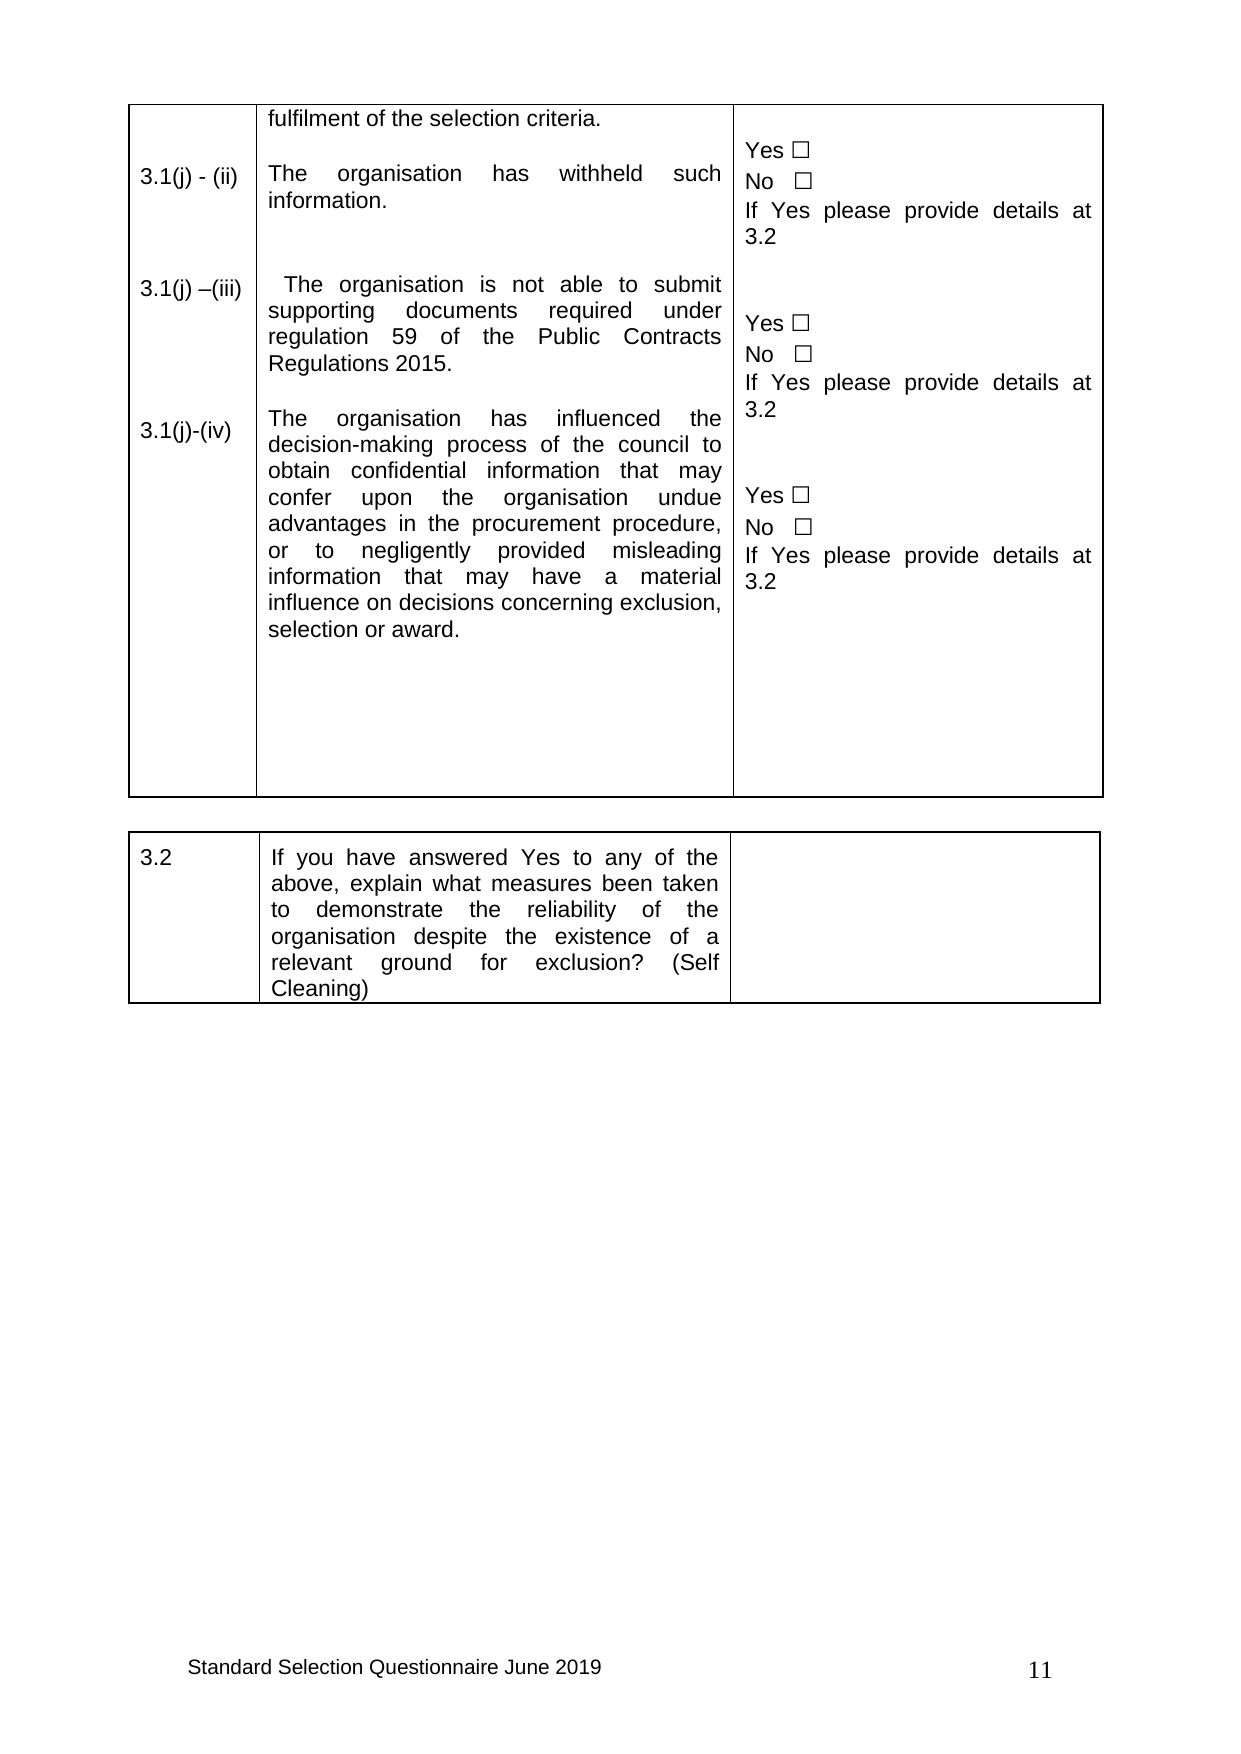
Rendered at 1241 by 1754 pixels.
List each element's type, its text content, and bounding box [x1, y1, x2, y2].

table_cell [257, 105, 733, 796]
table_header [731, 833, 1099, 1002]
table_header 3.2 [130, 833, 259, 1002]
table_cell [130, 105, 256, 796]
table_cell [734, 105, 1102, 796]
table_header If you have answered Yes to any of the above, explain what measures been taken to demonstrate the reliability of the organisation despite the existence of a relevant ground for exclusion? (Self Cleaning) [260, 833, 730, 1002]
